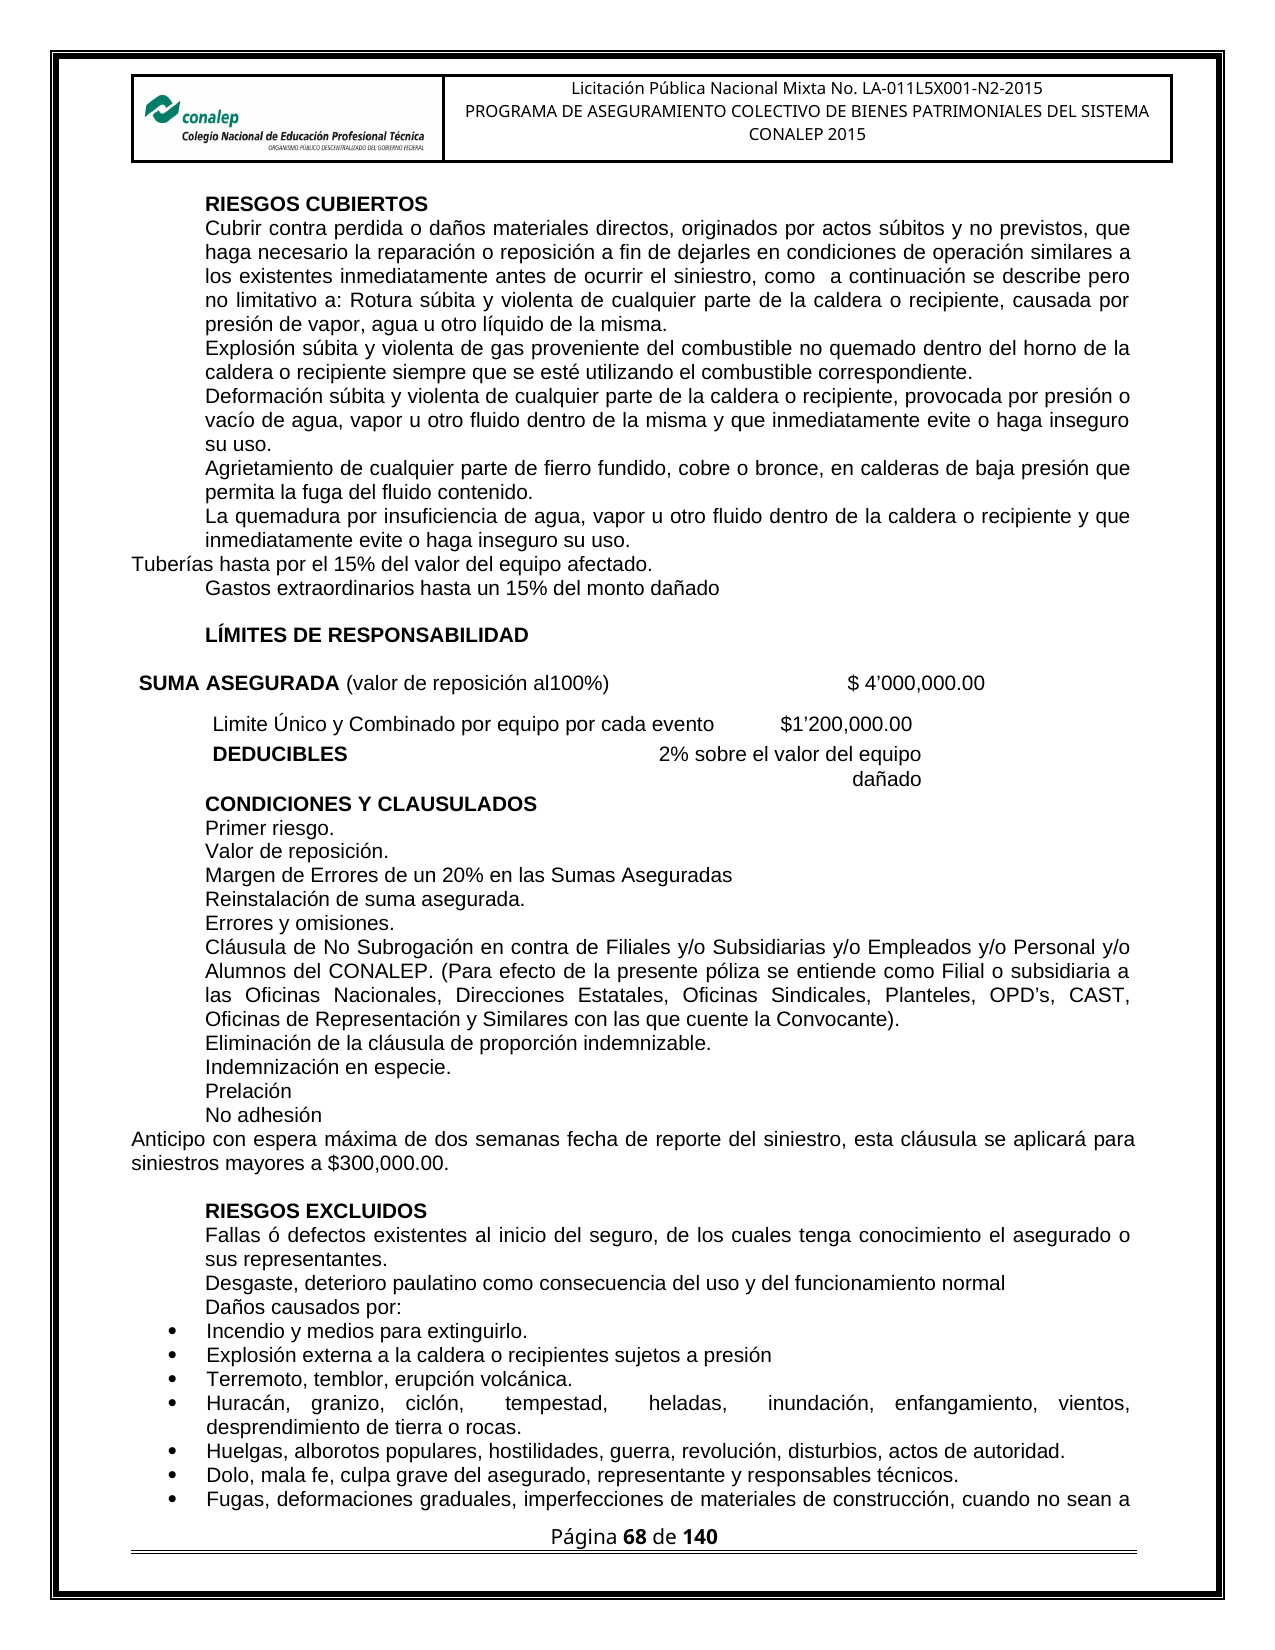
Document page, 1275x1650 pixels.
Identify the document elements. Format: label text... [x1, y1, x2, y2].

text Indemnización en especie. [205, 1055, 1131, 1079]
list Explosión externa a la caldera o recipientes sujetos a presión [169, 1342, 1131, 1367]
text Agrietamiento de cualquier parte de fierro fundido, cobre o bronce, en calderas de baja presión que permita la fuga del fluido contenido. [205, 456, 1132, 503]
text Anticipo con espera máxima de dos semanas fecha de reporte del siniestro, esta cláusula se aplicará para siniestros mayores a $300,000.00. [131, 1127, 1137, 1175]
text Valor de reposición. [205, 839, 1137, 863]
text Gastos extraordinarios hasta un 15% del monto dañado [205, 575, 1078, 599]
text La quemadura por insuficiencia de agua, vapor u otro fluido dentro de la caldera o recipiente y que inmediatamente evite o haga inseguro su uso. [205, 503, 1132, 551]
text Cubrir contra perdida o daños materiales directos, originados por actos súbitos y no previstos, que haga necesario la reparación o reposición a fin de dejarles en condiciones de operación similares a los existentes inmediatamente antes de ocurrir el siniestro, como a continuación se describe pero no limitativo a: Rotura súbita y violenta de cualquier parte de la caldera o recipiente, causada por presión de vapor, agua u otro líquido de la misma. [205, 216, 1132, 336]
text Prelación [205, 1079, 1131, 1103]
list Fugas, deformaciones graduales, imperfecciones de materiales de construcción, cuando no sean a consecuencia de los riesgos amparados. [169, 1487, 1132, 1511]
list Incendio y medios para extinguirlo. [169, 1318, 1131, 1342]
text RIESGOS EXCLUIDOS [205, 1199, 1131, 1223]
text Tuberías hasta por el 15% del valor del equipo afectado. [131, 551, 1137, 575]
text Cláusula de No Subrogación en contra de Filiales y/o Subsidiarias y/o Empleados y/o Personal y/o Alumnos del CONALEP. (Para efecto de la presente póliza se entiende como Filial o subsidiaria a las Oficinas Nacionales, Direcciones Estatales, Oficinas Sindicales, Planteles, OPD’s, CAST, Oficinas de Representación y Similares con las que cuente la Convocante). [205, 935, 1131, 1031]
picture [134, 83, 434, 160]
table_cell $1’200,000.00 [773, 712, 1106, 741]
text Reinstalación de suma asegurada. [205, 887, 1137, 911]
text Desgaste, deterioro paulatino como consecuencia del uso y del funcionamiento normal [205, 1271, 1131, 1294]
text Margen de Errores de un 20% en las Sumas Aseguradas [205, 863, 1131, 887]
text CONDICIONES Y CLAUSULADOS [205, 791, 1137, 815]
text No adhesión [205, 1103, 1137, 1127]
list Dolo, mala fe, culpa grave del asegurado, representante y responsables técnicos. [169, 1463, 1131, 1487]
text Primer riesgo. [205, 815, 1131, 839]
table_cell Limite Único y Combinado por equipo por cada evento [131, 712, 773, 741]
text Errores y omisiones. [205, 911, 1137, 935]
text Deformación súbita y violenta de cualquier parte de la caldera o recipiente, provocada por presión o vacío de agua, vapor u otro fluido dentro de la misma y que inmediatamente evite o haga inseguro su uso. [205, 384, 1132, 456]
text Fallas ó defectos existentes al inicio del seguro, de los cuales tenga conocimiento el asegurado o sus representantes. [205, 1223, 1131, 1271]
list Terremoto, temblor, erupción volcánica. [169, 1367, 1131, 1391]
list Huelgas, alborotos populares, hostilidades, guerra, revolución, disturbios, actos de autoridad. [169, 1439, 1131, 1463]
table_cell DEDUCIBLES [131, 741, 608, 791]
table_cell 2% sobre el valor del equipo dañado [608, 741, 929, 791]
table_header SUMA ASEGURADA (valor de reposición al100%) [131, 647, 766, 712]
text Explosión súbita y violenta de gas proveniente del combustible no quemado dentro del horno de la caldera o recipiente siempre que se esté utilizando el combustible correspondiente. [205, 336, 1132, 384]
table_header $ 4’000,000.00 [766, 647, 1106, 712]
text Daños causados por: [205, 1294, 1131, 1318]
list Huracán, granizo, ciclón, tempestad, heladas, inundación, enfangamiento, vientos, desprendimiento de tierra o rocas. [169, 1391, 1131, 1439]
text Eliminación de la cláusula de proporción indemnizable. [205, 1031, 1131, 1055]
text RIESGOS CUBIERTOS [205, 192, 1078, 216]
text LÍMITES DE RESPONSABILIDAD [205, 623, 1078, 647]
